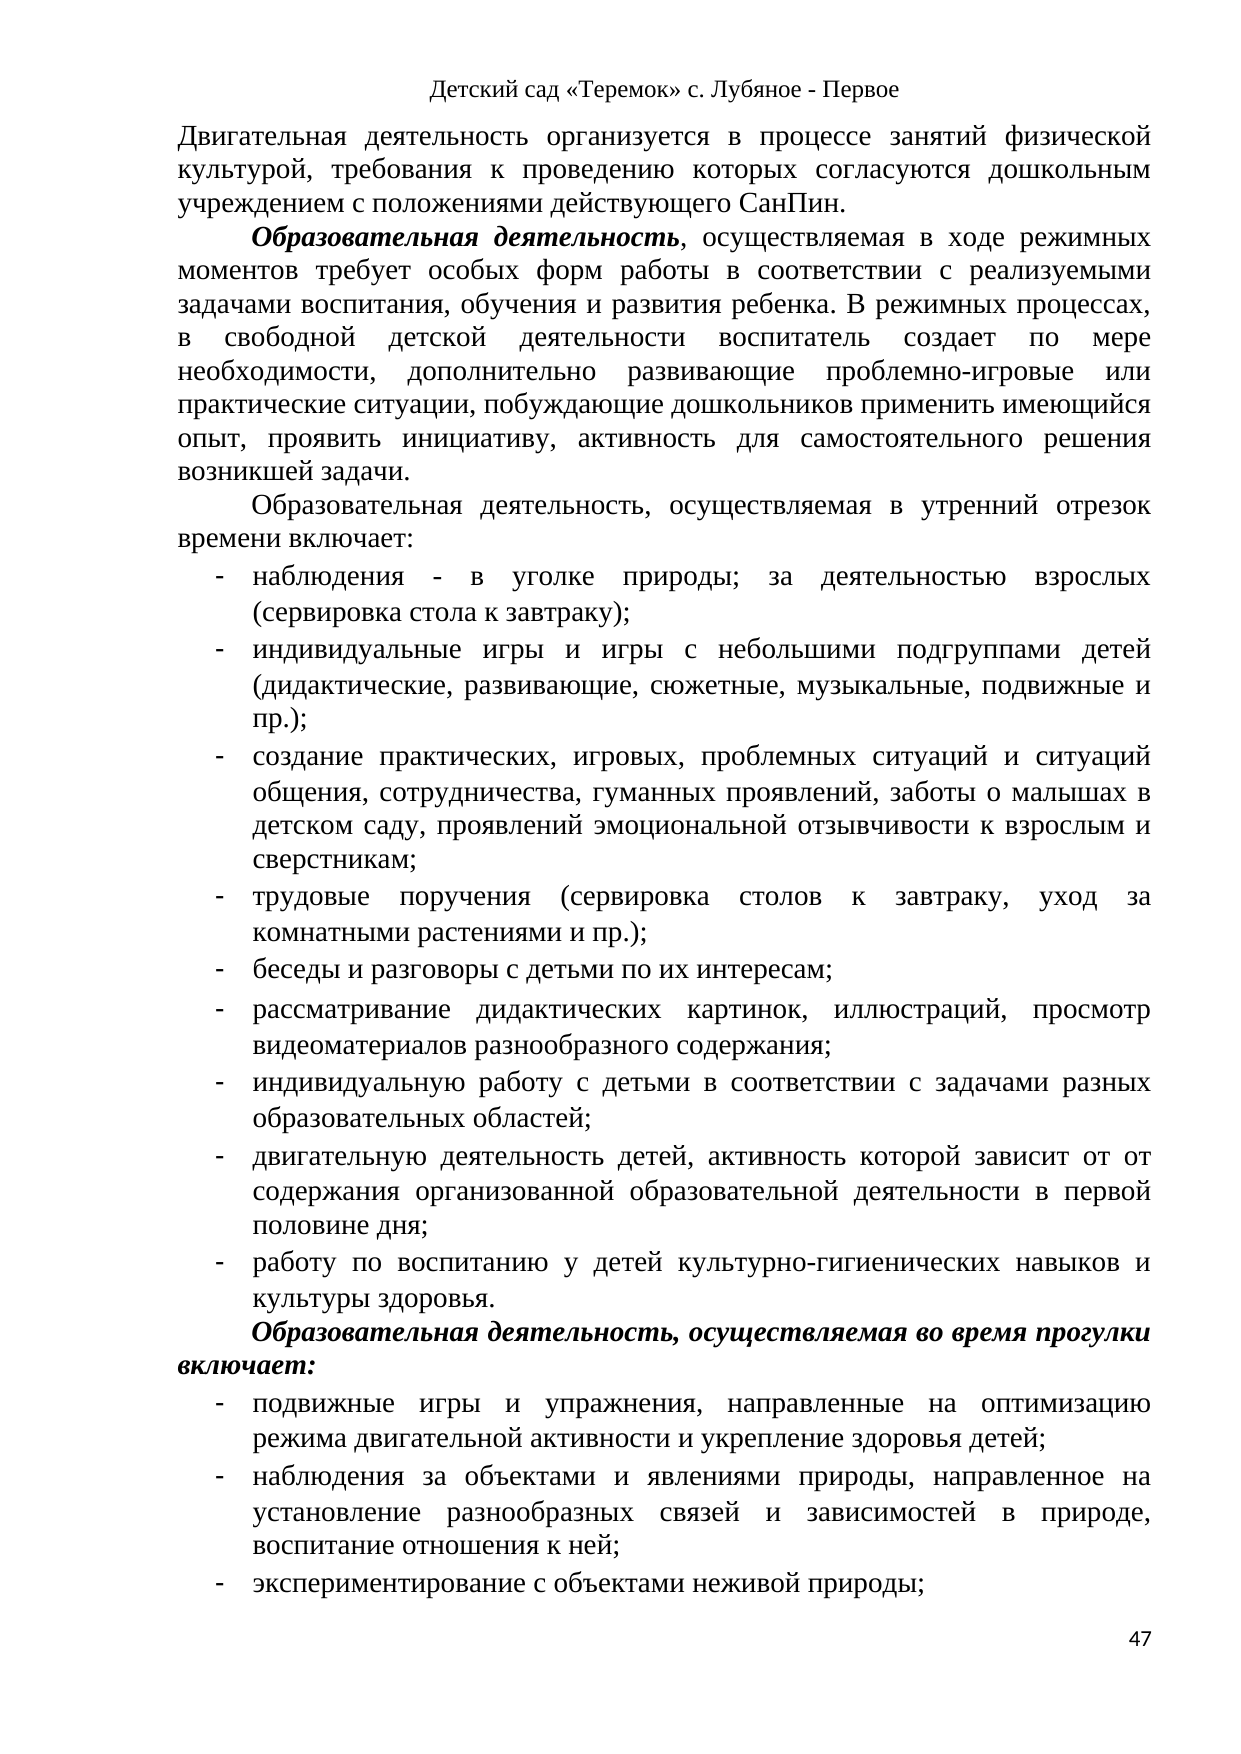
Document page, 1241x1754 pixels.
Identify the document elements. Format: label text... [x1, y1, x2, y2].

list экспериментирование с объектами неживой природы; [215, 1561, 1152, 1601]
text Образовательная деятельность, осуществляемая во время прогулки включает: [177, 1314, 1152, 1381]
list подвижные игры и упражнения, направленные на оптимизацию режима двигательной активности и укрепление здоровья детей; [215, 1381, 1152, 1454]
list работу по воспитанию у детей культурно-гигиенических навыков и культуры здоровья. [215, 1241, 1152, 1314]
list беседы и разговоры с детьми по их интересам; [215, 948, 1152, 987]
list наблюдения - в уголке природы; за деятельностью взрослых (сервировка стола к завтраку); [215, 554, 1152, 627]
list индивидуальные игры и игры с небольшими подгруппами детей (дидактические, развивающие, сюжетные, музыкальные, подвижные и пр.); [215, 627, 1152, 734]
list индивидуальную работу с детьми в соответствии с задачами разных образовательных областей; [215, 1061, 1152, 1134]
list трудовые поручения (сервировка столов к завтраку, уход за комнатными растениями и пр.); [215, 874, 1152, 948]
text Образовательная деятельность, осуществляемая в утренний отрезок времени включает: [177, 487, 1152, 554]
text Двигательная деятельность организуется в процессе занятий физической культурой, требования к проведению которых согласуются дошкольным учреждением с положениями действующего СанПин. [177, 118, 1152, 219]
list наблюдения за объектами и явлениями природы, направленное на установление разнообразных связей и зависимостей в природе, воспитание отношения к ней; [215, 1454, 1152, 1561]
list двигательную деятельность детей, активность которой зависит от от содержания организованной образовательной деятельности в первой половине дня; [215, 1134, 1152, 1241]
list создание практических, игровых, проблемных ситуаций и ситуаций общения, сотрудничества, гуманных проявлений, заботы о малышах в детском саду, проявлений эмоциональной отзывчивости к взрослым и сверстникам; [215, 734, 1152, 874]
text Образовательная деятельность, осуществляемая в ходе режимных моментов требует особых форм работы в соответствии с реализуемыми задачами воспитания, обучения и развития ребенка. В режимных процессах, в свободной детской деятельности воспитатель создает по мере необходимости, дополнительно развивающие проблемно-игровые или практические ситуации, побуждающие дошкольников применить имеющийся опыт, проявить инициативу, активность для самостоятельного решения возникшей задачи. [177, 219, 1152, 487]
list рассматривание дидактических картинок, иллюстраций, просмотр видеоматериалов разнообразного содержания; [215, 987, 1152, 1061]
